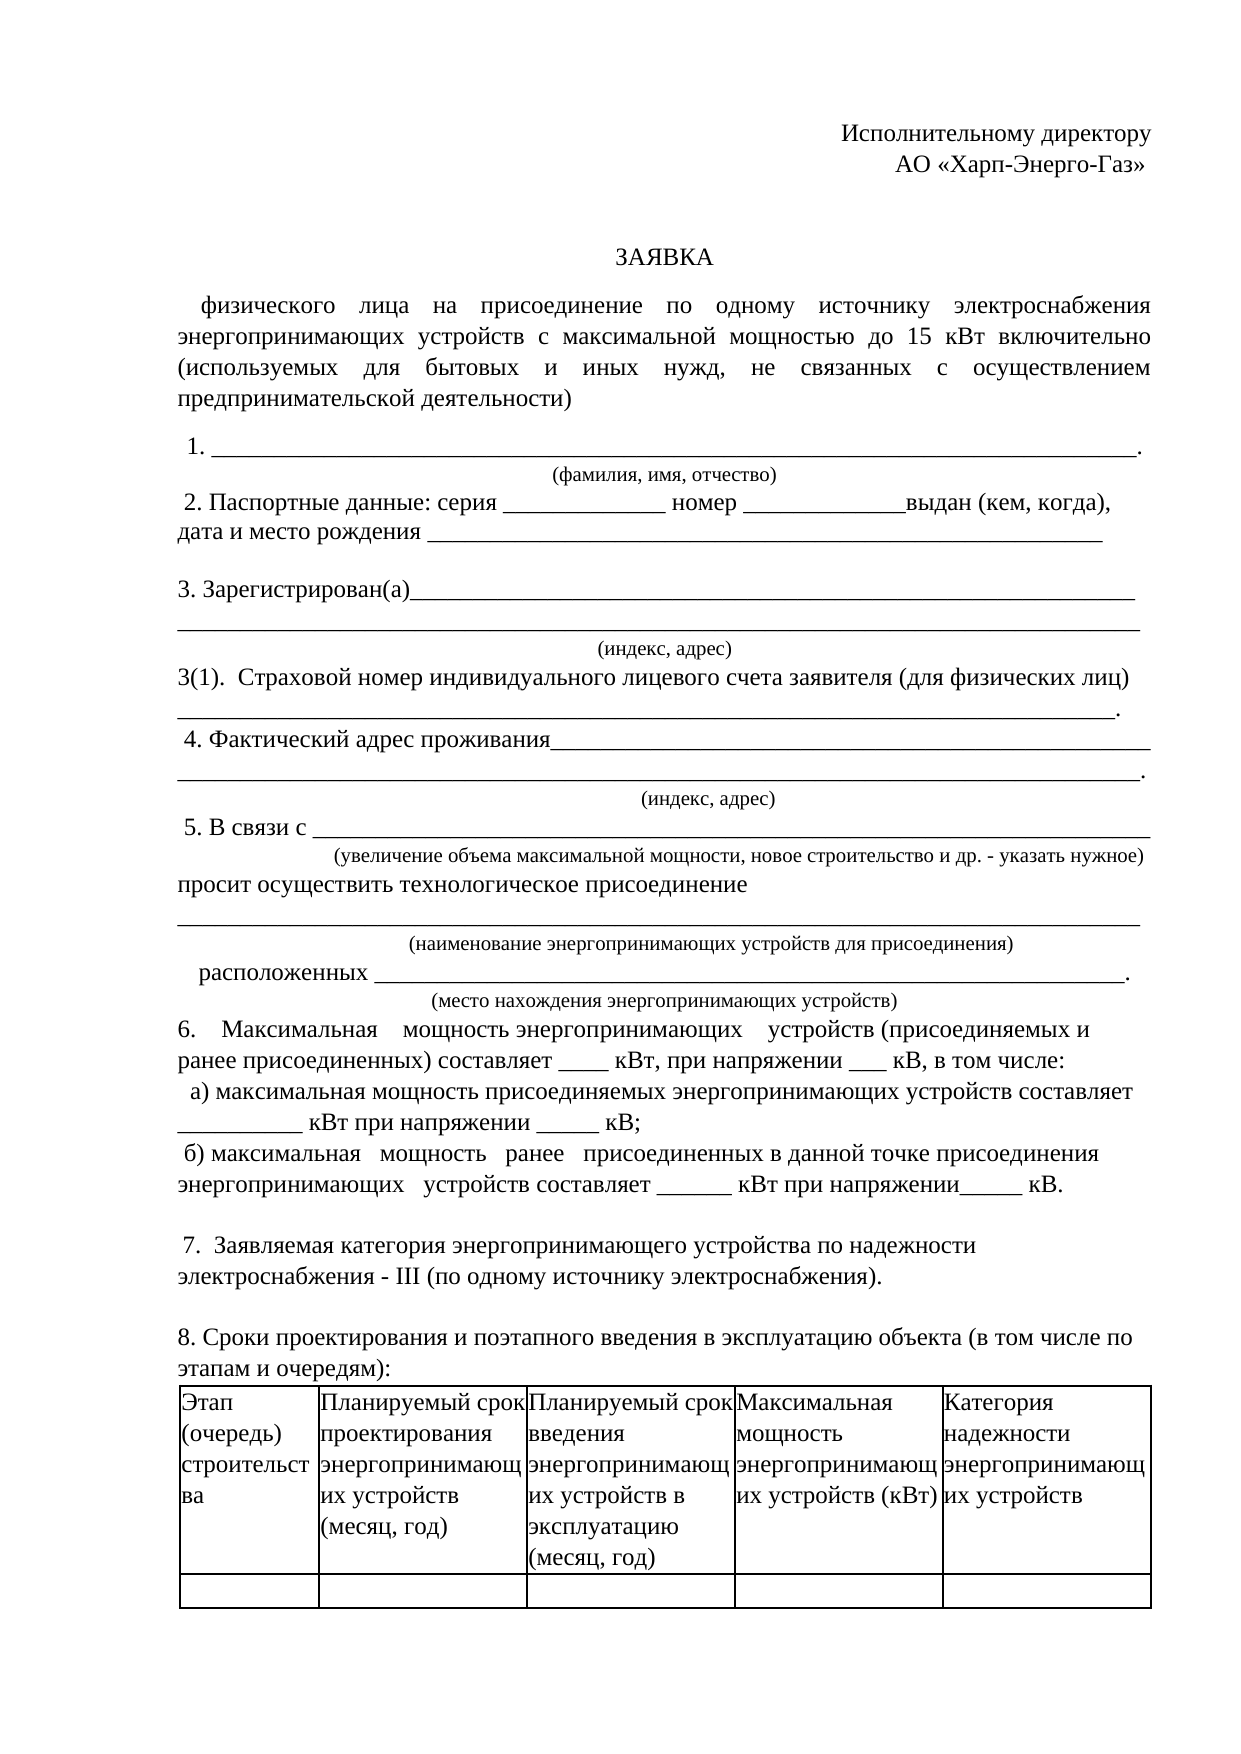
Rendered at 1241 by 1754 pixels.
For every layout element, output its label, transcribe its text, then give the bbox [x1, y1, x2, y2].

table_header Этап (очередь) строительства [181, 1387, 318, 1573]
text 3(1). Страховой номер индивидуального лицевого счета заявителя (для физических лиц) ___________________________________________________________________________. [177, 662, 1152, 721]
text б) максимальная мощность ранее присоединенных в данной точке присоединения энергопринимающих устройств составляет ______ кВт при напряжении_____ кВ. [177, 1138, 1152, 1198]
text расположенных ____________________________________________________________. (место нахождения энергопринимающих устройств) [177, 957, 1152, 1012]
table_cell [320, 1575, 526, 1607]
text _____________________________________________________________________________ [177, 605, 1152, 633]
table_header Максимальная мощность энергопринимающих устройств (кВт) [736, 1387, 942, 1573]
text 7. Заявляемая категория энергопринимающего устройства по надежности электроснабжения - III (по одному источнику электроснабжения). [177, 1230, 1152, 1290]
text 2. Паспортные данные: серия _____________ номер _____________выдан (кем, когда), дата и место рождения ______________________________________________________ [177, 487, 1152, 545]
table_cell [736, 1575, 942, 1607]
text 8. Сроки проектирования и поэтапного введения в эксплуатацию объекта (в том числе по этапам и очередям): [177, 1322, 1152, 1382]
text 1. __________________________________________________________________________. (фамилия, имя, отчество) [177, 431, 1152, 486]
text Исполнительному директору [177, 118, 1152, 147]
text ЗАЯВКА [177, 242, 1152, 271]
text 3. Зарегистрирован(а)__________________________________________________________ [177, 574, 1152, 602]
text АО «Харп-Энерго-Газ» [177, 149, 1152, 178]
text просит осуществить технологическое присоединение _____________________________________________________________________________ [177, 869, 1152, 928]
table_header Планируемый срок введения энергопринимающих устройств в эксплуатацию (месяц, год) [528, 1387, 734, 1573]
text физического лица на присоединение по одному источнику электроснабжения энергопринимающих устройств с максимальной мощностью до 15 кВт включительно (используемых для бытовых и иных нужд, не связанных с осуществлением предпринимательской деятельности) [177, 290, 1152, 412]
text а) максимальная мощность присоединяемых энергопринимающих устройств составляет __________ кВт при напряжении _____ кВ; [177, 1076, 1152, 1136]
text (индекс, адрес) [177, 786, 1152, 810]
text (индекс, адрес) [177, 636, 1152, 660]
table_cell [181, 1575, 318, 1607]
table_header Планируемый срок проектирования энергопринимающих устройств (месяц, год) [320, 1387, 526, 1573]
table_cell [528, 1575, 734, 1607]
text 6. Максимальная мощность энергопринимающих устройств (присоединяемых и ранее присоединенных) составляет ____ кВт, при напряжении ___ кВ, в том числе: [177, 1014, 1152, 1073]
table_header Категория надежности энергопринимающих устройств [944, 1387, 1150, 1573]
text (увеличение объема максимальной мощности, новое строительство и др. - указать нужное) [177, 843, 1152, 867]
table_cell [944, 1575, 1150, 1607]
text 4. Фактический адрес проживания________________________________________________ _____________________________________________________________________________. [177, 724, 1152, 783]
text 5. В связи с ___________________________________________________________________ [177, 812, 1152, 841]
text (наименование энергопринимающих устройств для присоединения) [177, 931, 1152, 955]
